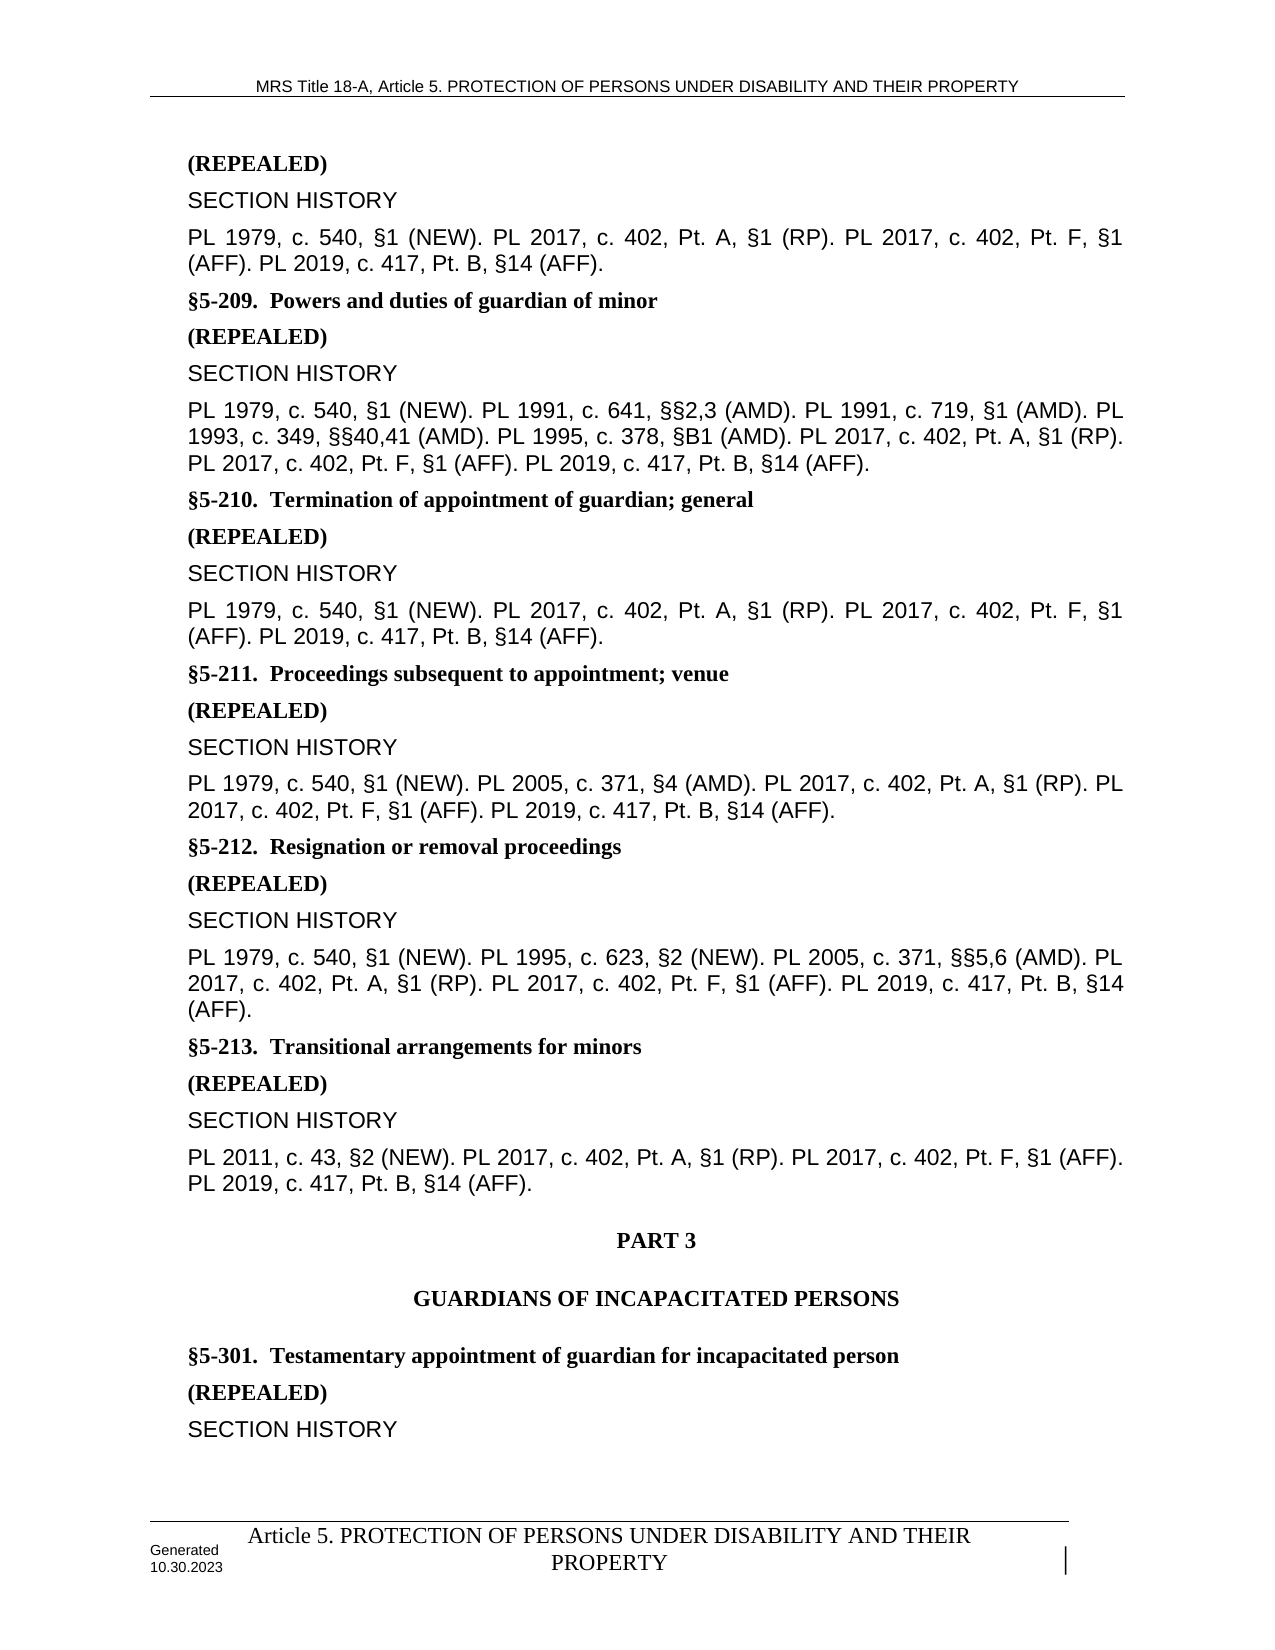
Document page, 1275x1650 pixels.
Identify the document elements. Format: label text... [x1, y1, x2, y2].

text SECTION HISTORY [187, 560, 1125, 586]
text GUARDIANS OF INCAPACITATED PERSONS [187, 1285, 1125, 1311]
text §5-209. Powers and duties of guardian of minor [187, 287, 1125, 313]
text §5-211. Proceedings subsequent to appointment; venue [187, 660, 1125, 686]
text §5-210. Termination of appointment of guardian; general [187, 486, 1125, 513]
text (REPEALED) [187, 523, 1125, 549]
text SECTION HISTORY [187, 360, 1125, 387]
text PART 3 [187, 1227, 1125, 1254]
text §5-212. Resignation or removal proceedings [187, 833, 1125, 860]
text SECTION HISTORY [187, 907, 1125, 933]
text SECTION HISTORY [187, 187, 1125, 213]
text PL 1979, c. 540, §1 (NEW). PL 2017, c. 402, Pt. A, §1 (RP). PL 2017, c. 402, Pt. F, §1 (AFF). PL 2019, c. 417, Pt. B, §14 (AFF). [187, 223, 1125, 276]
text §5-301. Testamentary appointment of guardian for incapacitated person [187, 1343, 1125, 1369]
text §5-213. Transitional arrangements for minors [187, 1033, 1125, 1059]
text (REPEALED) [187, 697, 1125, 723]
text PL 1979, c. 540, §1 (NEW). PL 1991, c. 641, §§2,3 (AMD). PL 1991, c. 719, §1 (AMD). PL 1993, c. 349, §§40,41 (AMD). PL 1995, c. 378, §B1 (AMD). PL 2017, c. 402, Pt. A, §1 (RP). PL 2017, c. 402, Pt. F, §1 (AFF). PL 2019, c. 417, Pt. B, §14 (AFF). [187, 397, 1125, 476]
text (REPEALED) [187, 1379, 1125, 1406]
text SECTION HISTORY [187, 1107, 1125, 1133]
text SECTION HISTORY [187, 733, 1125, 760]
text (REPEALED) [187, 323, 1125, 350]
text PL 1979, c. 540, §1 (NEW). PL 2017, c. 402, Pt. A, §1 (RP). PL 2017, c. 402, Pt. F, §1 (AFF). PL 2019, c. 417, Pt. B, §14 (AFF). [187, 597, 1125, 649]
text PL 1979, c. 540, §1 (NEW). PL 2005, c. 371, §4 (AMD). PL 2017, c. 402, Pt. A, §1 (RP). PL 2017, c. 402, Pt. F, §1 (AFF). PL 2019, c. 417, Pt. B, §14 (AFF). [187, 770, 1125, 823]
text (REPEALED) [187, 870, 1125, 896]
text (REPEALED) [187, 150, 1125, 176]
text PL 1979, c. 540, §1 (NEW). PL 1995, c. 623, §2 (NEW). PL 2005, c. 371, §§5,6 (AMD). PL 2017, c. 402, Pt. A, §1 (RP). PL 2017, c. 402, Pt. F, §1 (AFF). PL 2019, c. 417, Pt. B, §14 (AFF). [187, 944, 1125, 1023]
text (REPEALED) [187, 1070, 1125, 1096]
text PL 2011, c. 43, §2 (NEW). PL 2017, c. 402, Pt. A, §1 (RP). PL 2017, c. 402, Pt. F, §1 (AFF). PL 2019, c. 417, Pt. B, §14 (AFF). [187, 1143, 1125, 1196]
text SECTION HISTORY [187, 1416, 1125, 1442]
